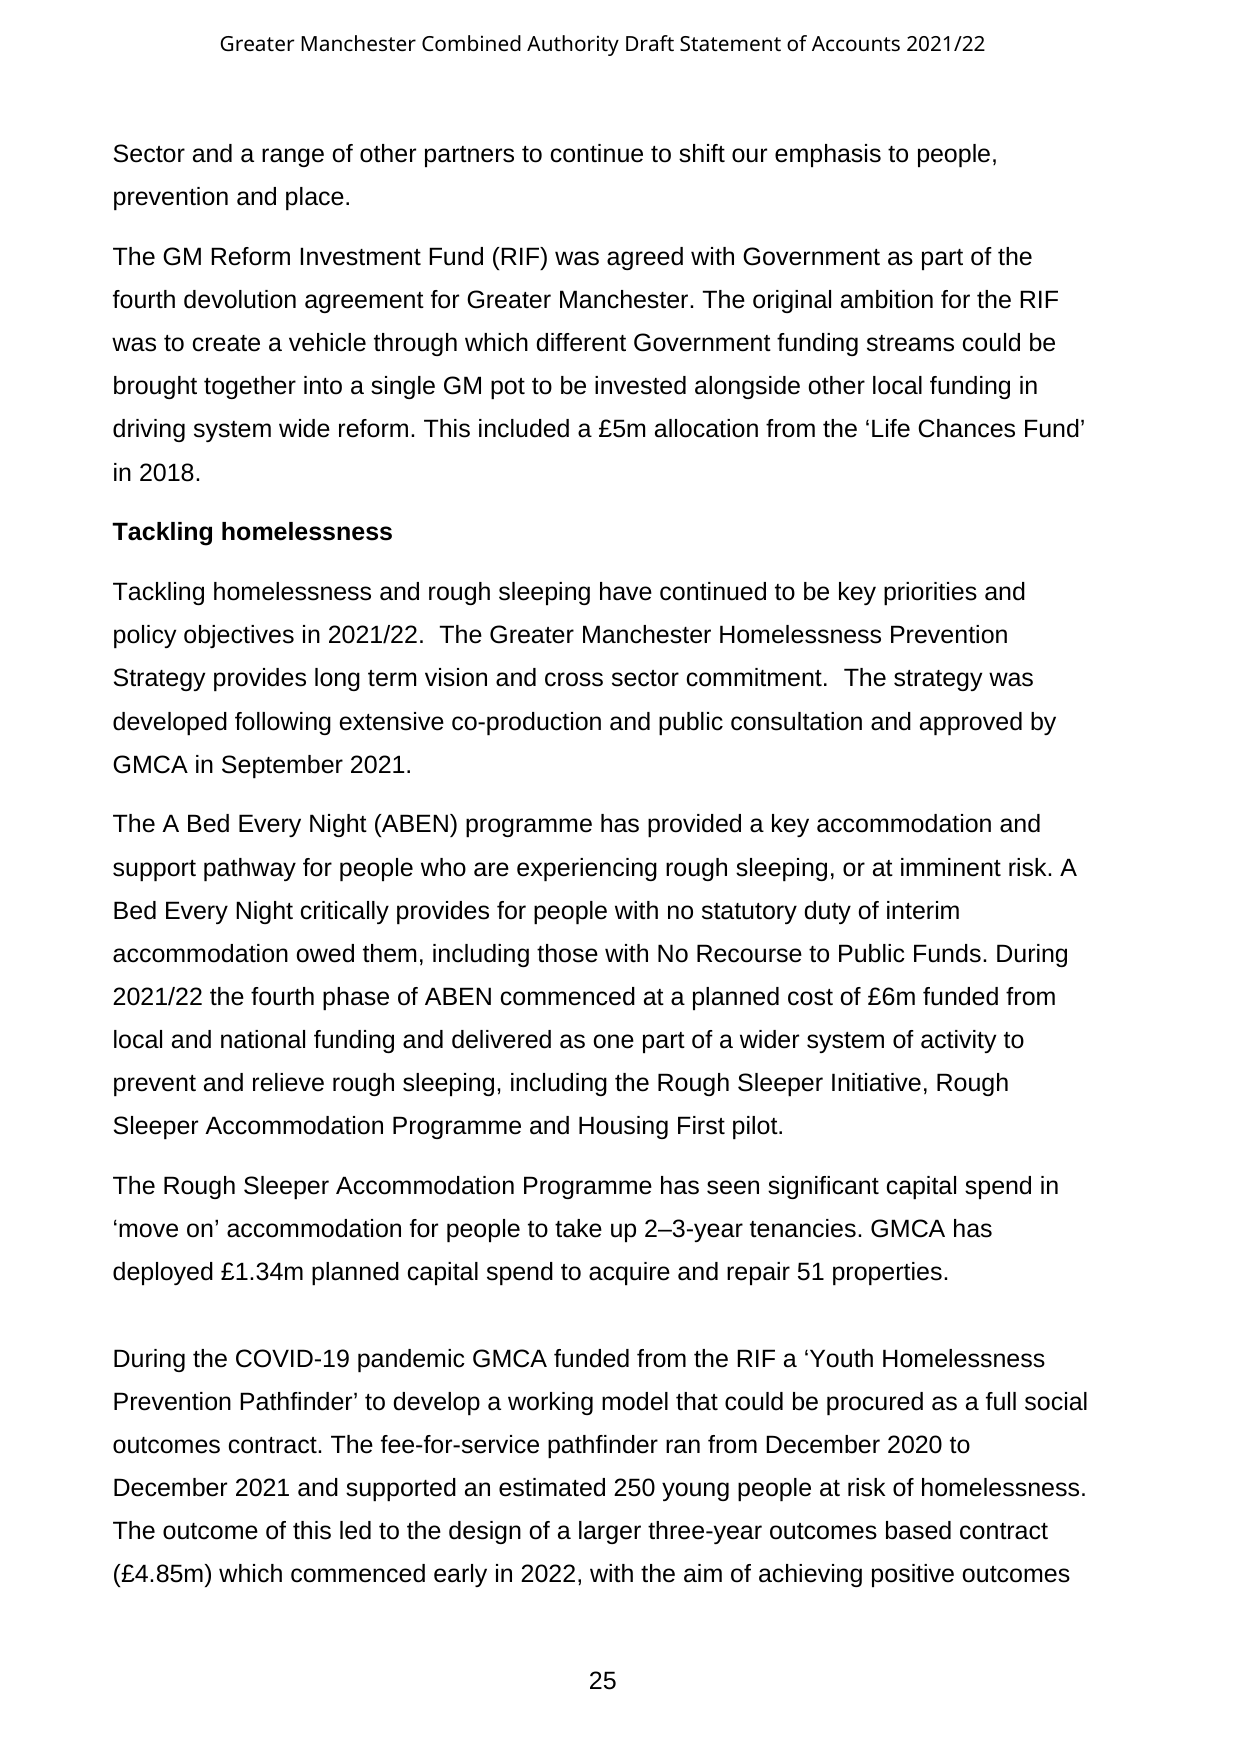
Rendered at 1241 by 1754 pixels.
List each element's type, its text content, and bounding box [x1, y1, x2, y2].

text The A Bed Every Night (ABEN) programme has provided a key accommodation and support pathway for people who are experiencing rough sleeping, or at imminent risk. A Bed Every Night critically provides for people with no statutory duty of interim accommodation owed them, including those with No Recourse to Public Funds. During 2021/22 the fourth phase of ABEN commenced at a planned cost of £6m funded from local and national funding and delivered as one part of a wider system of activity to prevent and relieve rough sleeping, including the Rough Sleeper Initiative, Rough Sleeper Accommodation Programme and Housing First pilot. [112, 809, 1093, 1140]
text The GM Reform Investment Fund (RIF) was agreed with Government as part of the fourth devolution agreement for Greater Manchester. The original ambition for the RIF was to create a vehicle through which different Government funding streams could be brought together into a single GM pot to be invested alongside other local funding in driving system wide reform. This included a £5m allocation from the ‘Life Chances Fund’ in 2018. [112, 242, 1093, 486]
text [112, 1344, 1093, 1588]
text The Rough Sleeper Accommodation Programme has seen significant capital spend in ‘move on’ accommodation for people to take up 2–3-year tenancies. GMCA has deployed £1.34m planned capital spend to acquire and repair 51 properties. [112, 1171, 1093, 1286]
subtitle Tackling homelessness [112, 517, 1093, 546]
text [112, 139, 1093, 211]
subtitle Tackling homelessness and rough sleeping have continued to be key priorities and policy objectives in 2021/22. The Greater Manchester Homelessness Prevention Strategy provides long term vision and cross sector commitment. The strategy was developed following extensive co-production and public consultation and approved by GMCA in September 2021. [112, 577, 1093, 778]
